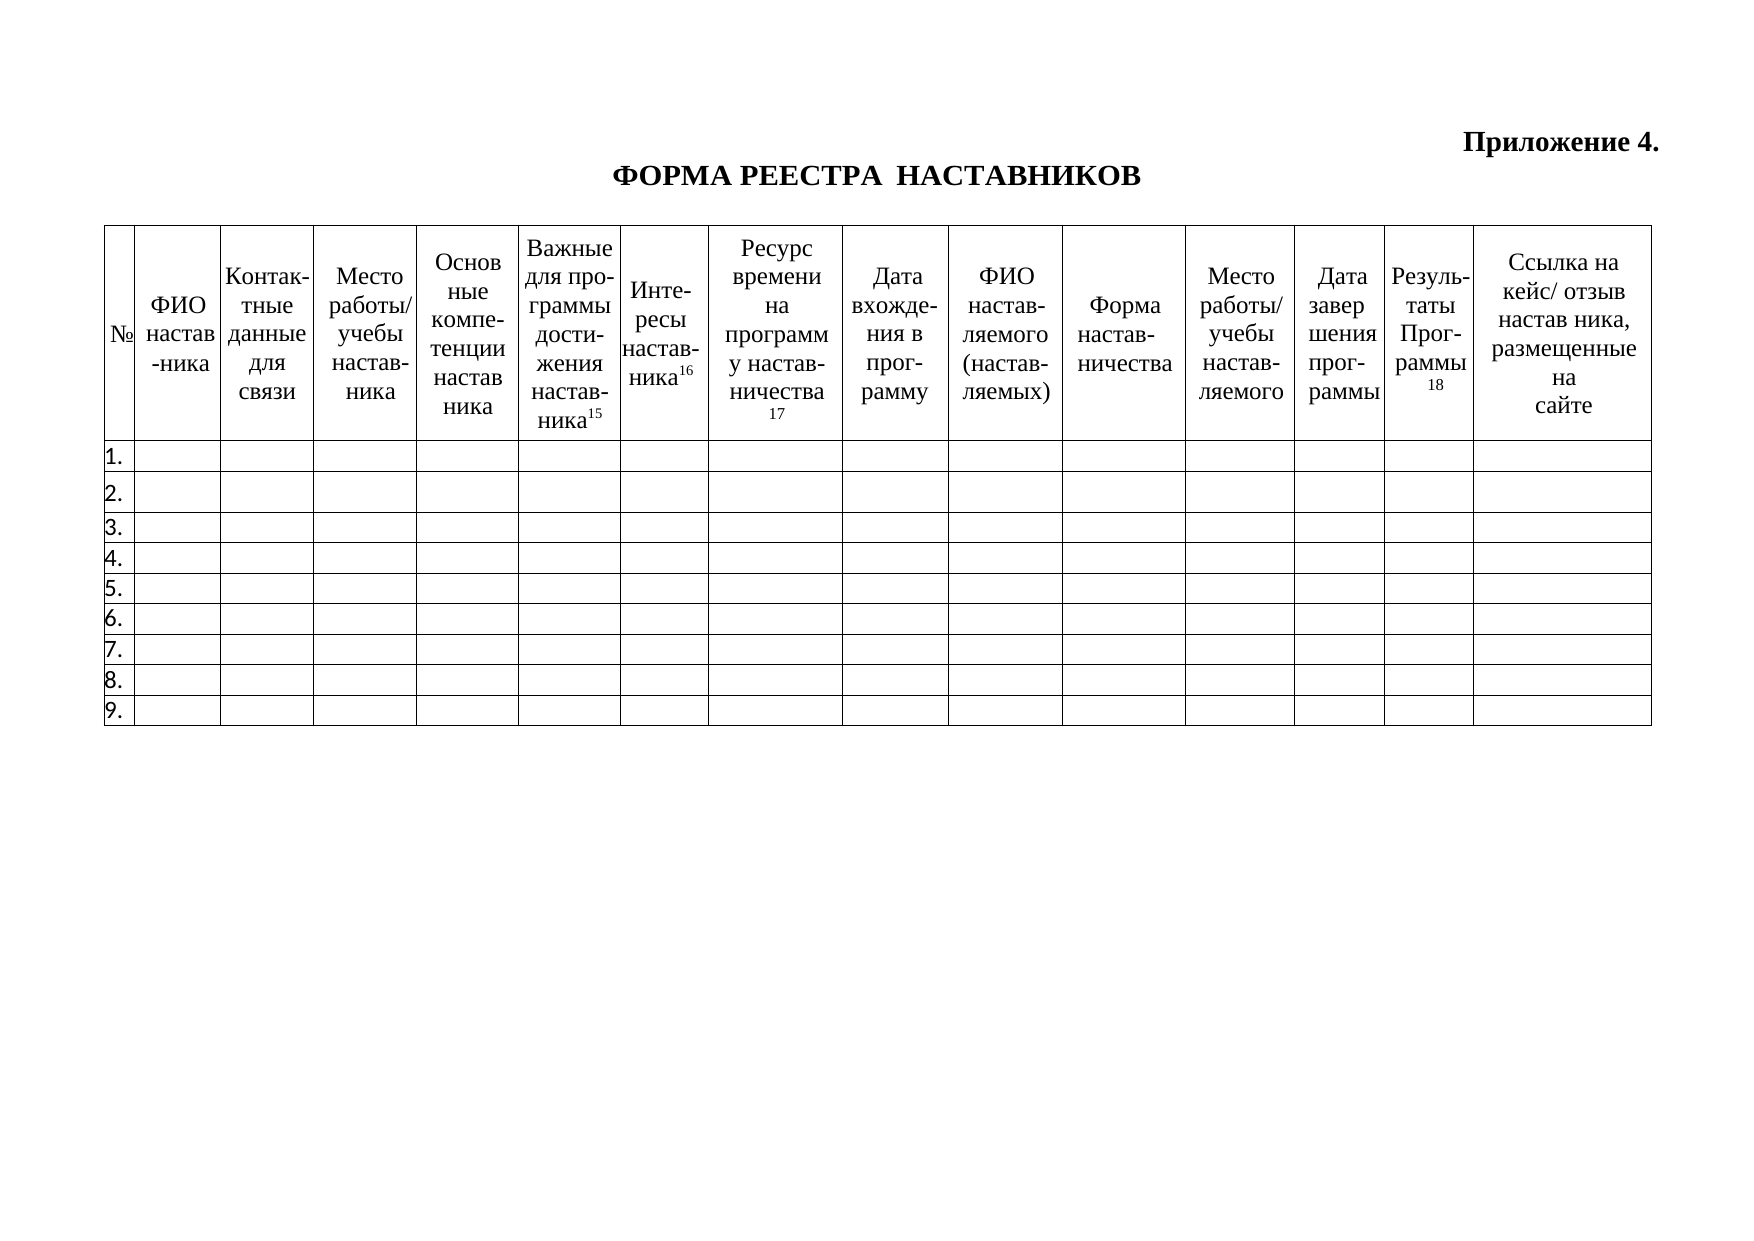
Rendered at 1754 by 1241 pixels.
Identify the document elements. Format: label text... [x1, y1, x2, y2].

table_cell [1186, 696, 1294, 725]
table_cell [1063, 665, 1185, 695]
table_cell [1474, 696, 1651, 725]
table_header Резуль- таты Пpoг- pаммы 18 [1385, 226, 1473, 440]
table_header Дата вхожде- ния в пpoг- pамму [843, 226, 948, 440]
table_cell [843, 604, 948, 633]
table_cell [1295, 604, 1384, 633]
table_header Важные для пpo- гpаммы дости- жения настав- ника15 [519, 226, 620, 440]
table_cell [709, 472, 842, 512]
table_cell [1063, 696, 1185, 725]
table_cell [709, 441, 842, 471]
table_cell [1186, 604, 1294, 633]
table_header Форма настав- ничества [1063, 226, 1185, 440]
table_header Контак- тные данные для связи [221, 226, 313, 440]
table_header Место работы/ учебы настав- ляемого [1186, 226, 1294, 440]
table_cell [1186, 574, 1294, 603]
table_header Инте- ресы настав- ника16 [621, 226, 708, 440]
table_cell [1063, 543, 1185, 573]
table_cell [314, 665, 416, 695]
table_cell 3. [105, 513, 134, 542]
table_header Место работы/ учебы настав- ника [314, 226, 416, 440]
table_cell [221, 574, 313, 603]
table_cell [519, 543, 620, 573]
table_cell [519, 696, 620, 725]
table_cell [843, 574, 948, 603]
table_cell [519, 604, 620, 633]
table_cell [1385, 604, 1473, 633]
table_cell [417, 696, 518, 725]
table_cell [1474, 472, 1651, 512]
subtitle ФОРМА РЕЕСТРА НАСТАВНИКОВ [506, 158, 1248, 191]
table_cell [417, 604, 518, 633]
table_header ФИО настав- ляемого (настав- ляемых) [949, 226, 1062, 440]
table_cell [1063, 472, 1185, 512]
table_cell [221, 472, 313, 512]
table_cell [621, 665, 708, 695]
table_cell [1474, 635, 1651, 664]
table_cell 4. [105, 543, 134, 573]
table_cell [1385, 696, 1473, 725]
table_header Pecypc времени на программ у настав- ничества 17 [709, 226, 842, 440]
table_cell [709, 635, 842, 664]
table_cell 2. [105, 472, 134, 512]
table_cell [1295, 543, 1384, 573]
table_cell [221, 513, 313, 542]
table_cell [135, 543, 220, 573]
table_cell [519, 441, 620, 471]
table_cell [417, 635, 518, 664]
table_cell [314, 543, 416, 573]
table_cell [621, 604, 708, 633]
table_cell [135, 574, 220, 603]
table_cell [1295, 574, 1384, 603]
table_cell [519, 513, 620, 542]
table_cell [1474, 604, 1651, 633]
table_cell [621, 472, 708, 512]
table_cell [135, 604, 220, 633]
table_cell [417, 513, 518, 542]
text Приложение 4. [71, 124, 1659, 157]
table_cell [417, 543, 518, 573]
table_cell [843, 472, 948, 512]
table_cell [314, 513, 416, 542]
table_cell [949, 574, 1062, 603]
table_cell 5. [105, 574, 134, 603]
table_cell [314, 441, 416, 471]
table_cell [314, 574, 416, 603]
table_cell [949, 604, 1062, 633]
table_cell [519, 635, 620, 664]
table_cell [949, 635, 1062, 664]
table_cell 1. [105, 441, 134, 471]
table_cell [621, 696, 708, 725]
table_cell [1063, 513, 1185, 542]
table_cell [621, 441, 708, 471]
table_header Дата завер шения пpoг- pаммы [1295, 226, 1384, 440]
table_cell [949, 665, 1062, 695]
table_cell [519, 665, 620, 695]
table_cell [1063, 574, 1185, 603]
table_header Ссылка на кейс/ отзыв настав ника, размещенные на сайте [1474, 226, 1651, 440]
table_cell [417, 472, 518, 512]
table_cell [621, 543, 708, 573]
table_cell [135, 696, 220, 725]
table_cell [1474, 513, 1651, 542]
table_cell [843, 513, 948, 542]
table_cell [314, 604, 416, 633]
table_cell [135, 441, 220, 471]
table_cell [135, 472, 220, 512]
table_cell [314, 696, 416, 725]
table_cell [843, 543, 948, 573]
table_cell [709, 574, 842, 603]
table_header ФИО настав -ника [135, 226, 220, 440]
table_cell [1186, 472, 1294, 512]
table_cell [221, 543, 313, 573]
table_cell [709, 543, 842, 573]
table_cell 8. [105, 665, 134, 695]
table_cell [417, 441, 518, 471]
table_cell [1385, 441, 1473, 471]
table_cell 7. [105, 635, 134, 664]
table_cell [519, 574, 620, 603]
table_cell [135, 635, 220, 664]
table_cell [621, 574, 708, 603]
table_cell [1186, 441, 1294, 471]
table_cell [135, 665, 220, 695]
table_cell [1186, 543, 1294, 573]
table_cell [709, 665, 842, 695]
table_cell [314, 472, 416, 512]
table_header № [105, 226, 134, 440]
table_cell [949, 543, 1062, 573]
table_cell [221, 604, 313, 633]
table_cell [519, 472, 620, 512]
table_cell [221, 696, 313, 725]
table_cell 6. [105, 604, 134, 633]
table_cell [1295, 513, 1384, 542]
table_cell [1385, 513, 1473, 542]
table_cell [1063, 604, 1185, 633]
table_cell [621, 513, 708, 542]
table_cell 9. [105, 696, 134, 725]
table_cell [1295, 635, 1384, 664]
table_cell [949, 513, 1062, 542]
table_cell [221, 635, 313, 664]
table_cell [949, 441, 1062, 471]
table_cell [1474, 543, 1651, 573]
table_cell [1186, 513, 1294, 542]
table_header Основ ные компе- тенции настав ника [417, 226, 518, 440]
table_cell [1474, 574, 1651, 603]
table_cell [621, 635, 708, 664]
table_cell [709, 696, 842, 725]
table_cell [843, 441, 948, 471]
table_cell [1385, 665, 1473, 695]
table_cell [1295, 665, 1384, 695]
table_cell [709, 604, 842, 633]
table_cell [221, 441, 313, 471]
table_cell [1474, 665, 1651, 695]
table_cell [843, 635, 948, 664]
table_cell [1186, 635, 1294, 664]
table_cell [1385, 574, 1473, 603]
table_cell [949, 472, 1062, 512]
table_cell [949, 696, 1062, 725]
table_cell [709, 513, 842, 542]
table_cell [843, 665, 948, 695]
table_cell [1295, 696, 1384, 725]
table_cell [1385, 543, 1473, 573]
table_cell [417, 665, 518, 695]
table_cell [1385, 635, 1473, 664]
table_cell [1385, 472, 1473, 512]
table_cell [1063, 441, 1185, 471]
table_cell [314, 635, 416, 664]
table_cell [1474, 441, 1651, 471]
table_cell [1295, 472, 1384, 512]
table_cell [843, 696, 948, 725]
table_cell [417, 574, 518, 603]
table_cell [135, 513, 220, 542]
table_cell [1186, 665, 1294, 695]
table_cell [1295, 441, 1384, 471]
table_cell [1063, 635, 1185, 664]
table_cell [221, 665, 313, 695]
